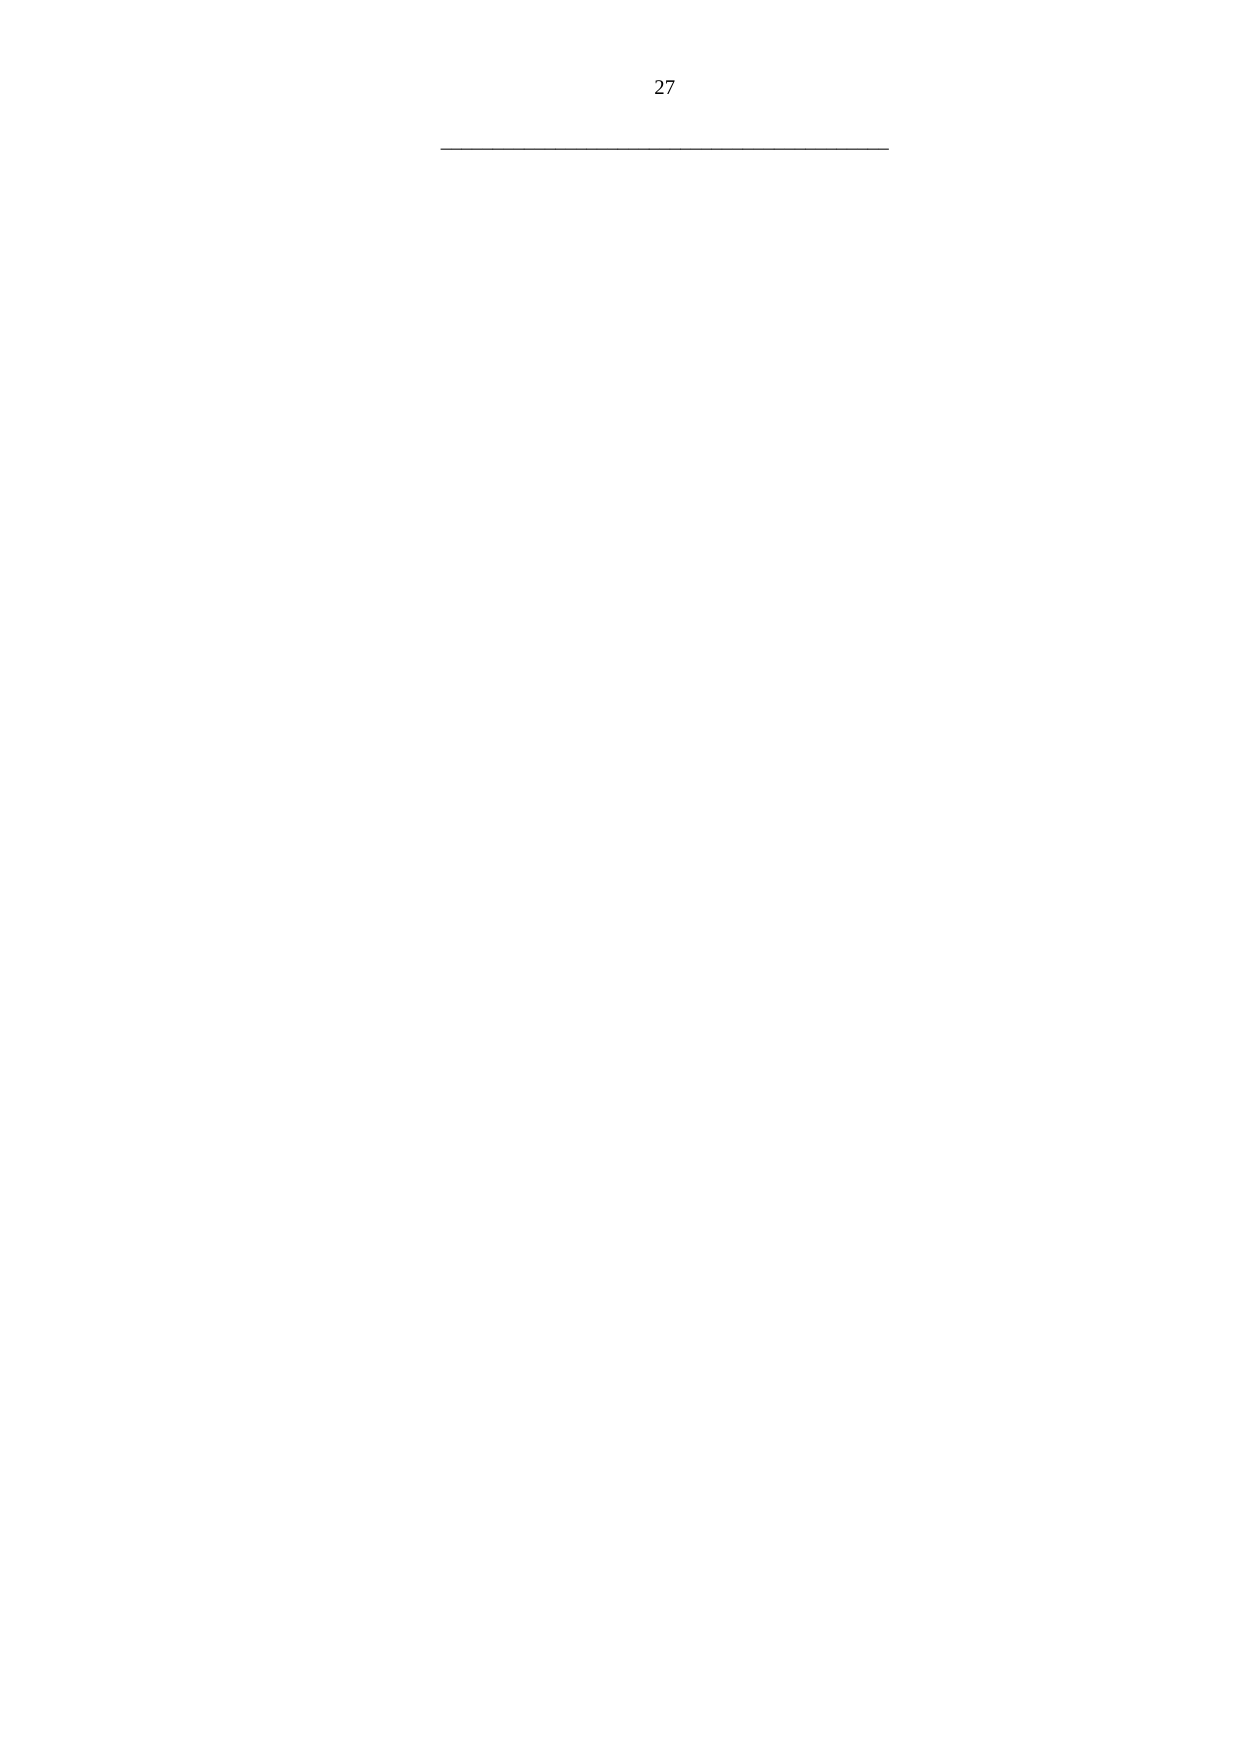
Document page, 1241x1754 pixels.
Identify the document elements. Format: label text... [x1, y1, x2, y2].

text ___________________________________________ [177, 128, 1152, 152]
